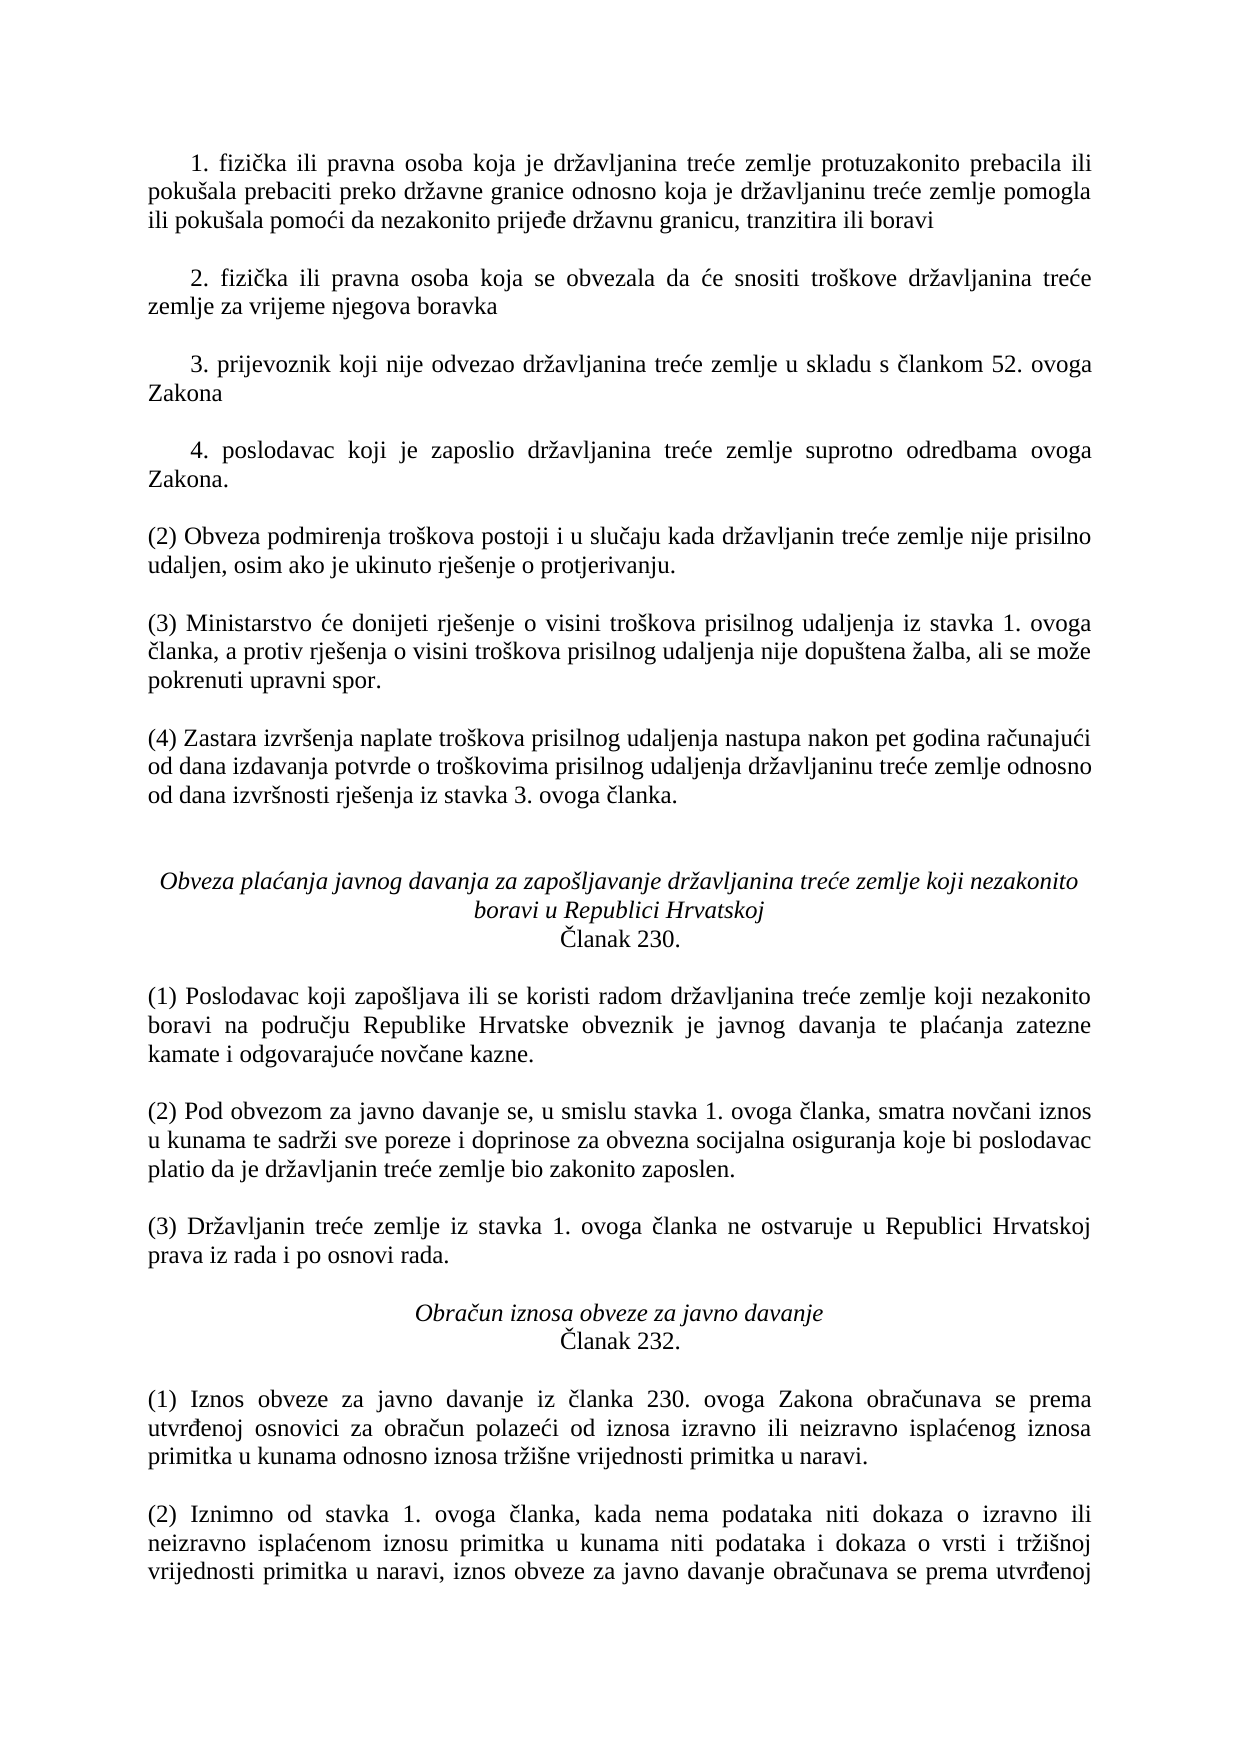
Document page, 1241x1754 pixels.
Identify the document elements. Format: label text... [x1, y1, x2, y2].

text (3) Državljanin treće zemlje iz stavka 1. ovoga članka ne ostvaruje u Republici Hrvatskoj prava iz rada i po osnovi rada. [148, 1211, 1093, 1269]
text Članak 230. [148, 924, 1093, 953]
text Članak 232. [148, 1326, 1093, 1355]
text (2) Obveza podmirenja troškova postoji i u slučaju kada državljanin treće zemlje nije prisilno udaljen, osim ako je ukinuto rješenje o protjerivanju. [148, 521, 1093, 579]
text 4. poslodavac koji je zaposlio državljanina treće zemlje suprotno odredbama ovoga Zakona. [148, 435, 1093, 493]
text 1. fizička ili pravna osoba koja je državljanina treće zemlje protuzakonito prebacila ili pokušala prebaciti preko državne granice odnosno koja je državljaninu treće zemlje pomogla ili pokušala pomoći da nezakonito prijeđe državnu granicu, tranzitira ili boravi [148, 148, 1093, 234]
text Obveza plaćanja javnog davanja za zapošljavanje državljanina treće zemlje koji nezakonito boravi u Republici Hrvatskoj [148, 866, 1093, 924]
text (2) Pod obvezom za javno davanje se, u smislu stavka 1. ovoga članka, smatra novčani iznos u kunama te sadrži sve poreze i doprinose za obvezna socijalna osiguranja koje bi poslodavac platio da je državljanin treće zemlje bio zakonito zaposlen. [148, 1096, 1093, 1183]
text (1) Poslodavac koji zapošljava ili se koristi radom državljanina treće zemlje koji nezakonito boravi na području Republike Hrvatske obveznik je javnog davanja te plaćanja zatezne kamate i odgovarajuće novčane kazne. [148, 981, 1093, 1068]
text (4) Zastara izvršenja naplate troškova prisilnog udaljenja nastupa nakon pet godina računajući od dana izdavanja potvrde o troškovima prisilnog udaljenja državljaninu treće zemlje odnosno od dana izvršnosti rješenja iz stavka 3. ovoga članka. [148, 723, 1093, 809]
text (1) Iznos obveze za javno davanje iz članka 230. ovoga Zakona obračunava se prema utvrđenoj osnovici za obračun polazeći od iznosa izravno ili neizravno isplaćenog iznosa primitka u kunama odnosno iznosa tržišne vrijednosti primitka u naravi. [148, 1384, 1093, 1470]
text Obračun iznosa obveze za javno davanje [148, 1298, 1093, 1326]
text (3) Ministarstvo će donijeti rješenje o visini troškova prisilnog udaljenja iz stavka 1. ovoga članka, a protiv rješenja o visini troškova prisilnog udaljenja nije dopuštena žalba, ali se može pokrenuti upravni spor. [148, 608, 1093, 694]
text 2. fizička ili pravna osoba koja se obvezala da će snositi troškove državljanina treće zemlje za vrijeme njegova boravka [148, 263, 1093, 320]
text 3. prijevoznik koji nije odvezao državljanina treće zemlje u skladu s člankom 52. ovoga Zakona [148, 349, 1093, 406]
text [148, 1499, 1093, 1585]
